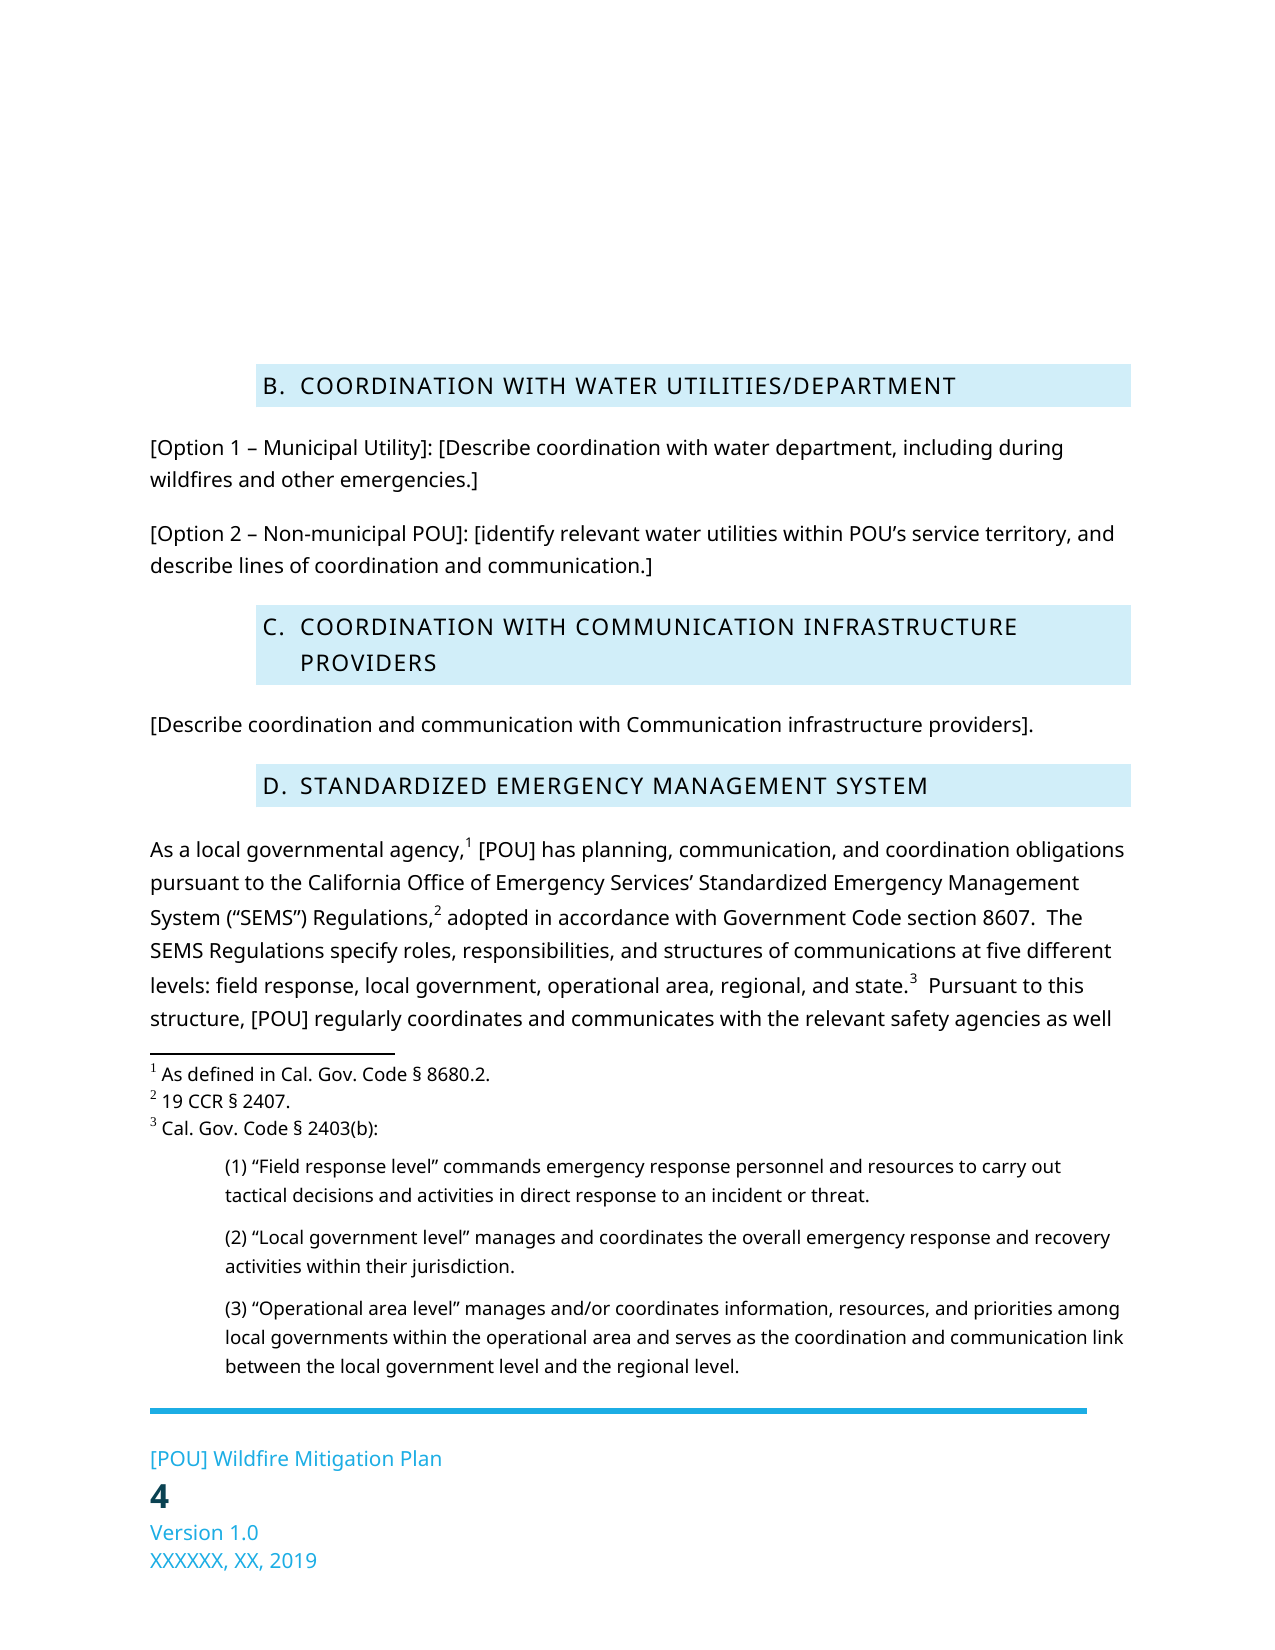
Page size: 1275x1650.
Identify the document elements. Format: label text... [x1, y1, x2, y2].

subtitle Coordination with communication infrastructure providers [263, 611, 1125, 678]
subtitle Coordination with water utilities/department [263, 370, 1125, 401]
text [Describe coordination and communication with Communication infrastructure providers]. [150, 710, 1125, 739]
text [Option 2 – Non-municipal POU]: [identify relevant water utilities within POU’s service territory, and describe lines of coordination and communication.] [150, 519, 1125, 580]
subtitle Standardized emergency management system [263, 770, 1125, 801]
text As a local governmental agency, [POU] has planning, communication, and coordination obligations pursuant to the California Office of Emergency Services’ Standardized Emergency Management System (“SEMS”) Regulations, adopted in accordance with Government Code section 8607. The SEMS Regulations specify roles, responsibilities, and structures of communications at five different levels: field response, local government, operational area, regional, and state. Pursuant to this structure, [POU] regularly coordinates and communicates with the relevant safety agencies as well as other relevant local and state agencies. [Describe POU’s role within the local and operational level]. [150, 833, 1125, 1033]
text [Option 1 – Municipal Utility]: [Describe coordination with water department, including during wildfires and other emergencies.] [150, 433, 1125, 494]
